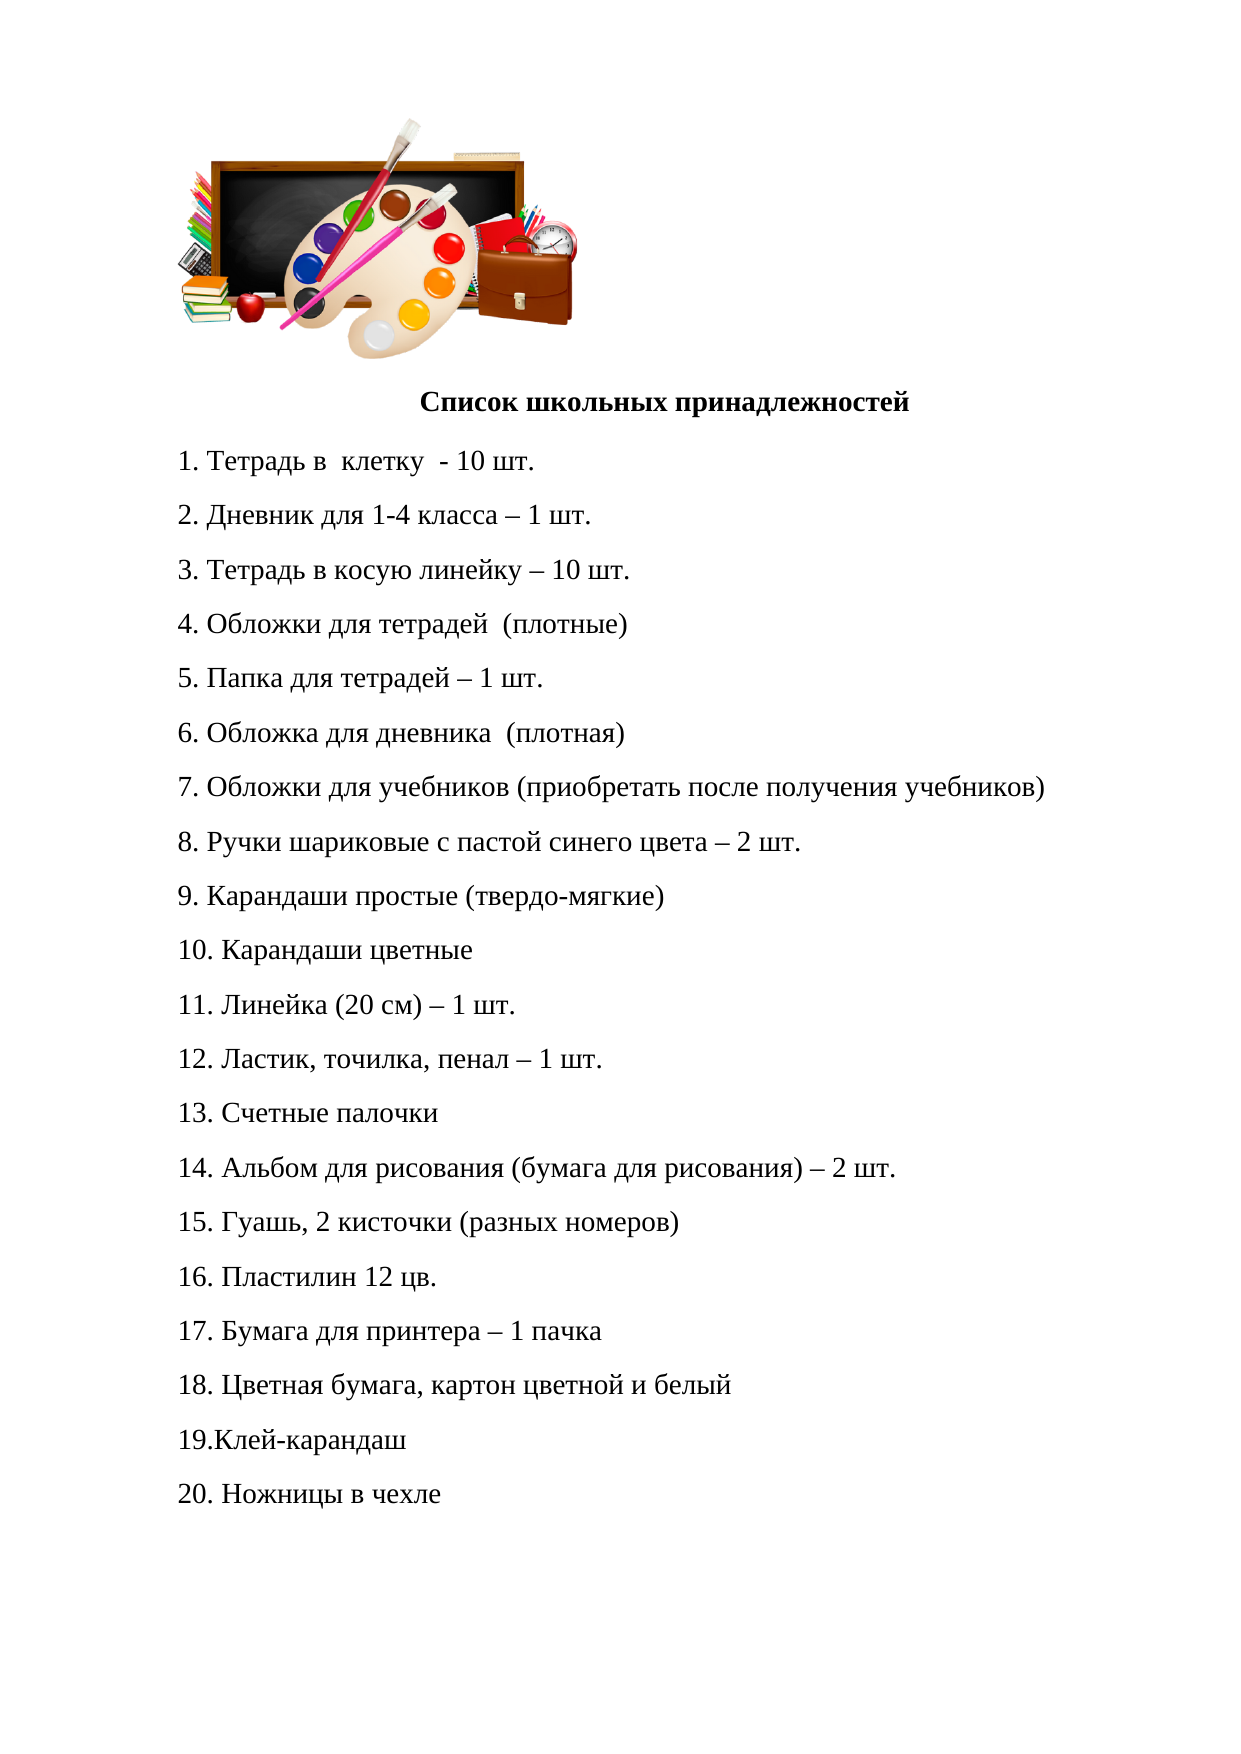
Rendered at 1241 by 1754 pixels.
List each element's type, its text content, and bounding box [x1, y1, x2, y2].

text 15. Гуашь, 2 кисточки (разных номеров) [177, 1204, 1152, 1238]
picture [177, 118, 578, 359]
text 13. Счетные палочки [177, 1096, 1152, 1129]
text 14. Альбом для рисования (бумага для рисования) – 2 шт. [177, 1150, 1152, 1183]
text 4. Обложки для тетрадей (плотные) [177, 606, 1152, 640]
text 3. Тетрадь в косую линейку – 10 шт. [177, 552, 1152, 585]
text 19.Клей-карандаш [177, 1422, 1152, 1455]
text 20. Ножницы в чехле [177, 1476, 1152, 1510]
text 16. Пластилин 12 цв. [177, 1259, 1152, 1292]
text Список школьных принадлежностей [177, 384, 1152, 417]
text 10. Карандаши цветные [177, 932, 1152, 966]
text 5. Папка для тетрадей – 1 шт. [177, 661, 1152, 694]
text 9. Карандаши простые (твердо-мягкие) [177, 878, 1152, 912]
text 18. Цветная бумага, картон цветной и белый [177, 1367, 1152, 1401]
text 8. Ручки шариковые с пастой синего цвета – 2 шт. [177, 824, 1152, 857]
text 1. Тетрадь в клетку - 10 шт. [177, 443, 1152, 477]
text 17. Бумага для принтера – 1 пачка [177, 1313, 1152, 1347]
text 7. Обложки для учебников (приобретать после получения учебников) [177, 769, 1152, 803]
text 12. Ластик, точилка, пенал – 1 шт. [177, 1041, 1152, 1075]
text 2. Дневник для 1-4 класса – 1 шт. [177, 497, 1152, 531]
text 6. Обложка для дневника (плотная) [177, 715, 1152, 748]
text 11. Линейка (20 см) – 1 шт. [177, 987, 1152, 1020]
